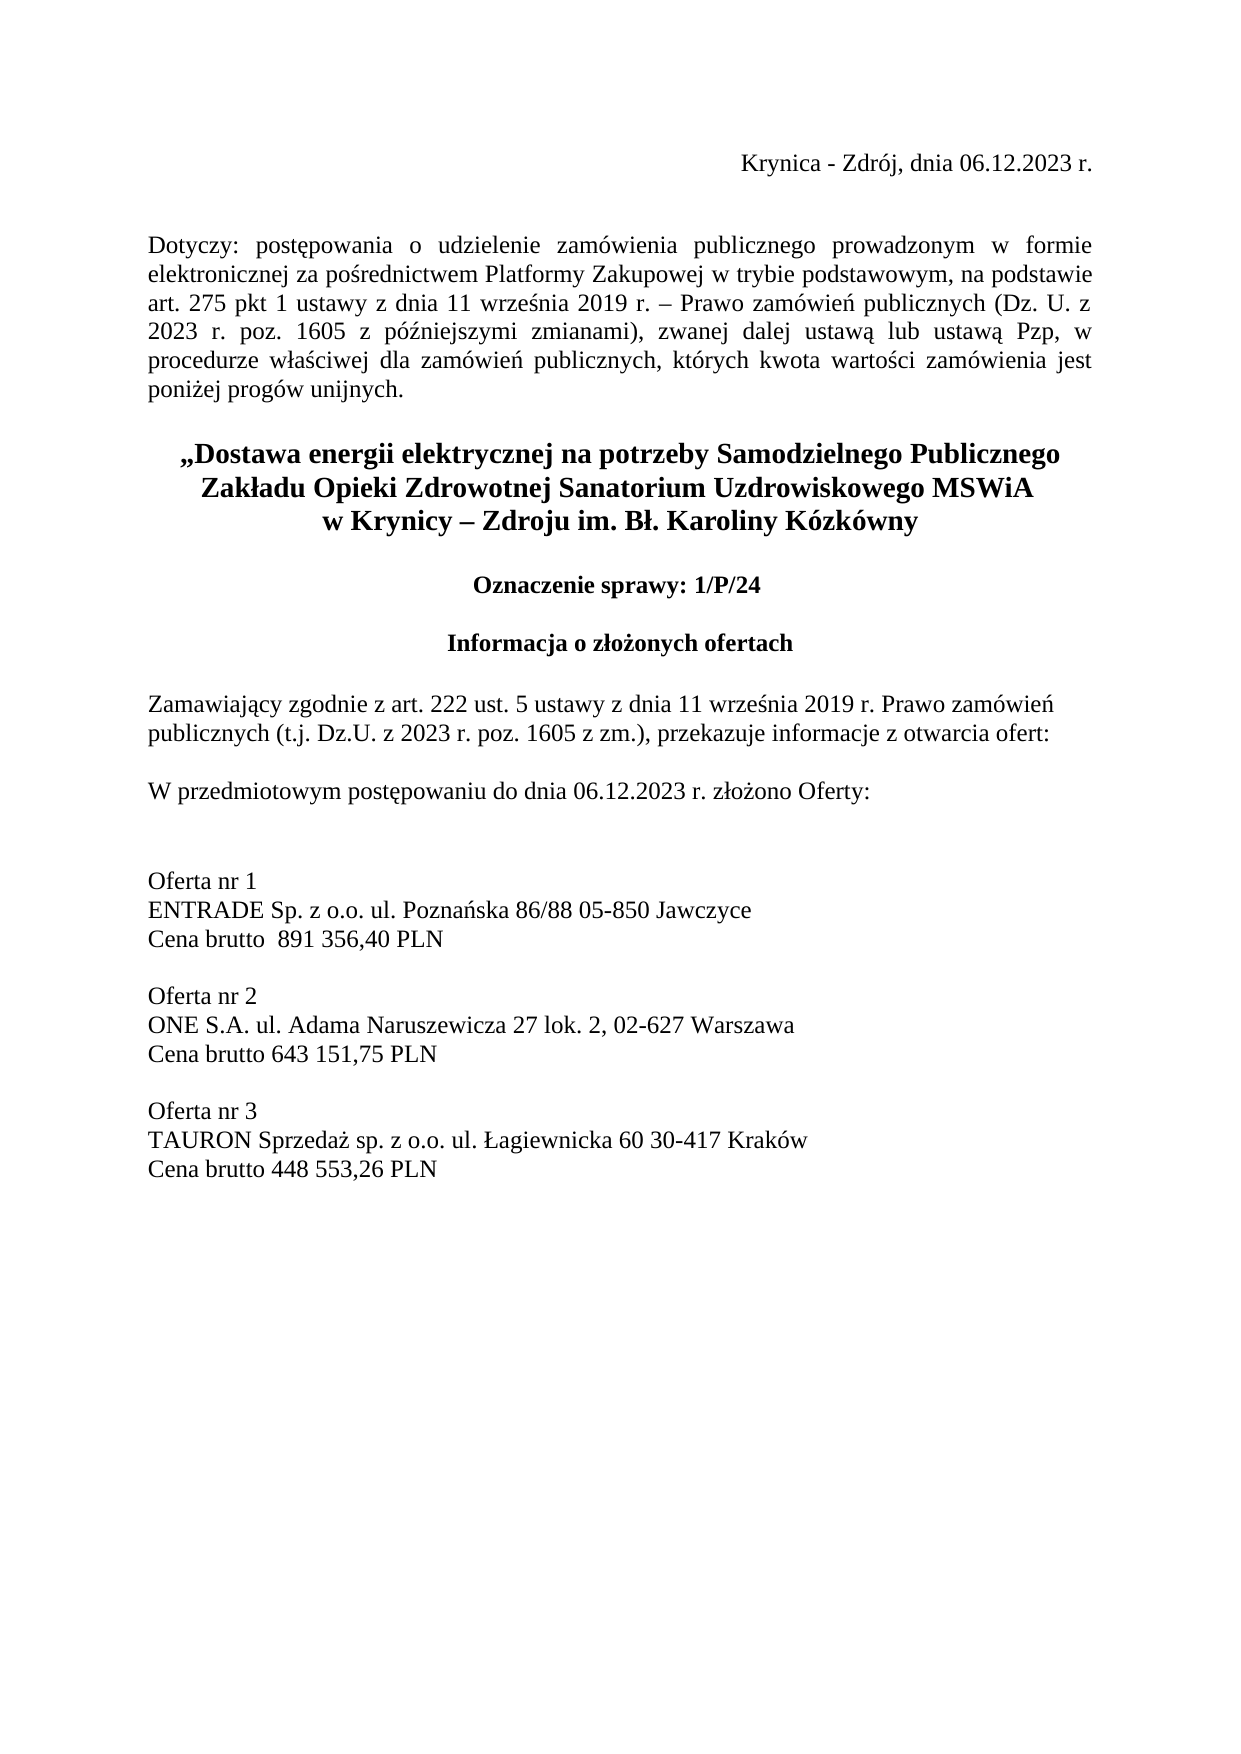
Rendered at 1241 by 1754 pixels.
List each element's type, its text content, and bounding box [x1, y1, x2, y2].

text Zamawiający zgodnie z art. 222 ust. 5 ustawy z dnia 11 września 2019 r. Prawo zamówień publicznych (t.j. Dz.U. z 2023 r. poz. 1605 z zm.), przekazuje informacje z otwarcia ofert: [148, 689, 1093, 747]
text Oznaczenie sprawy: 1/P/24 [148, 570, 1093, 599]
text Oferta nr 2 [148, 981, 1093, 1010]
text Oferta nr 3 [148, 1096, 1093, 1125]
text ENTRADE Sp. z o.o. ul. Poznańska 86/88 05-850 Jawczyce [148, 895, 1093, 924]
text Oferta nr 1 [148, 866, 1093, 895]
text TAURON Sprzedaż sp. z o.o. ul. Łagiewnicka 60 30-417 Kraków [148, 1125, 1093, 1154]
text W przedmiotowym postępowaniu do dnia 06.12.2023 r. złożono Oferty: [148, 776, 1093, 804]
text Informacja o złożonych ofertach [148, 628, 1093, 657]
text Cena brutto 448 553,26 PLN [148, 1154, 1093, 1211]
text ONE S.A. ul. Adama Naruszewicza 27 lok. 2, 02-627 Warszawa [148, 1010, 1093, 1039]
text Krynica - Zdrój, dnia 06.12.2023 r. [148, 148, 1093, 176]
text Cena brutto 891 356,40 PLN [148, 924, 1093, 953]
text „Dostawa energii elektrycznej na potrzeby Samodzielnego Publicznego Zakładu Opieki Zdrowotnej Sanatorium Uzdrowiskowego MSWiA w Krynicy – Zdroju im. Bł. Karoliny Kózkówny [148, 436, 1093, 537]
text Cena brutto 643 151,75 PLN [148, 1039, 1093, 1068]
text Dotyczy: postępowania o udzielenie zamówienia publicznego prowadzonym w formie elektronicznej za pośrednictwem Platformy Zakupowej w trybie podstawowym, na podstawie art. 275 pkt 1 ustawy z dnia 11 września 2019 r. – Prawo zamówień publicznych (Dz. U. z 2023 r. poz. 1605 z późniejszymi zmianami), zwanej dalej ustawą lub ustawą Pzp, w procedurze właściwej dla zamówień publicznych, których kwota wartości zamówienia jest poniżej progów unijnych. [148, 230, 1093, 403]
